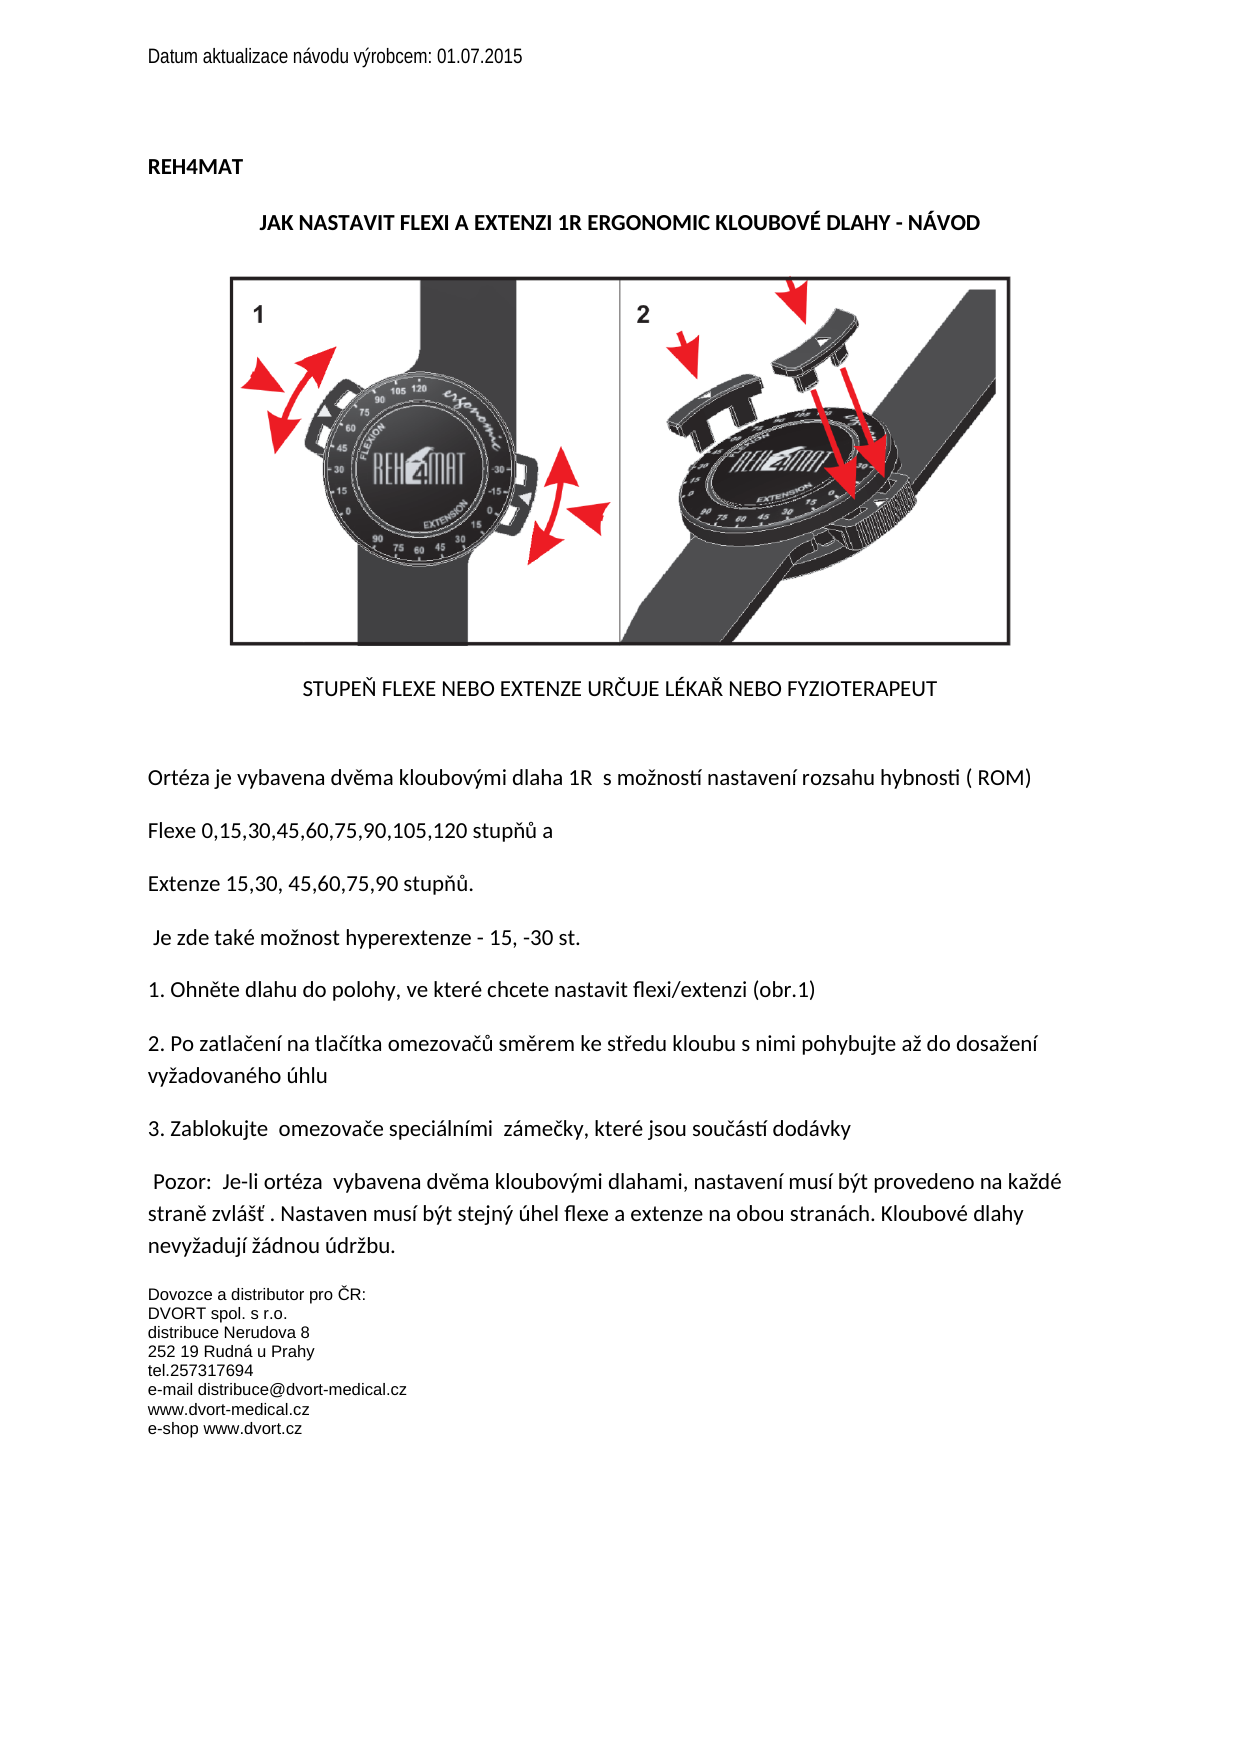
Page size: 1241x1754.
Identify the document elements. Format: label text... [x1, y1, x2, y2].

text Je zde také možnost hyperextenze - 15, -30 st. [148, 923, 1093, 951]
text distribuce Nerudova 8 [148, 1323, 1093, 1342]
text REH4MAT [148, 152, 1093, 180]
text 1. Ohněte dlahu do polohy, ve které chcete nastavit flexi/extenzi (obr.1) [148, 976, 1093, 1004]
text Dovozce a distributor pro ČR: [148, 1284, 1093, 1303]
text Pozor: Je-li ortéza vybavena dvěma kloubovými dlahami, nastavení musí být provedeno na každé straně zvlášť . Nastaven musí být stejný úhel flexe a extenze na obou stranách. Kloubové dlahy nevyžadují žádnou údržbu. [148, 1167, 1093, 1259]
text JAK NASTAVIT FLEXI A EXTENZI 1R ERGONOMIC KLOUBOVÉ DLAHY - NÁVOD [148, 208, 1093, 236]
text e-shop www.dvort.cz [148, 1418, 1093, 1438]
text 3. Zablokujte omezovače speciálními zámečky, které jsou součástí dodávky [148, 1114, 1093, 1142]
text www.dvort-medical.cz [148, 1399, 1093, 1418]
text Flexe 0,15,30,45,60,75,90,105,120 stupňů a [148, 817, 1093, 844]
text 2. Po zatlačení na tlačítka omezovačů směrem ke středu kloubu s nimi pohybujte až do dosažení vyžadovaného úhlu [148, 1029, 1093, 1089]
text tel.257317694 [148, 1361, 1093, 1380]
text Extenze 15,30, 45,60,75,90 stupňů. [148, 869, 1093, 898]
text 252 19 Rudná u Prahy [148, 1342, 1093, 1361]
text DVORT spol. s r.o. [148, 1303, 1093, 1323]
text e-mail distribuce@dvort-medical.cz [148, 1380, 1093, 1399]
text Datum aktualizace návodu výrobcem: 01.07.2015 [148, 44, 1093, 68]
text Ortéza je vybavena dvěma kloubovými dlaha 1R s možností nastavení rozsahu hybnosti ( ROM) [148, 763, 1093, 792]
text STUPEŇ FLEXE NEBO EXTENZE URČUJE LÉKAŘ NEBO FYZIOTERAPEUT [148, 674, 1093, 702]
picture [229, 264, 1011, 646]
